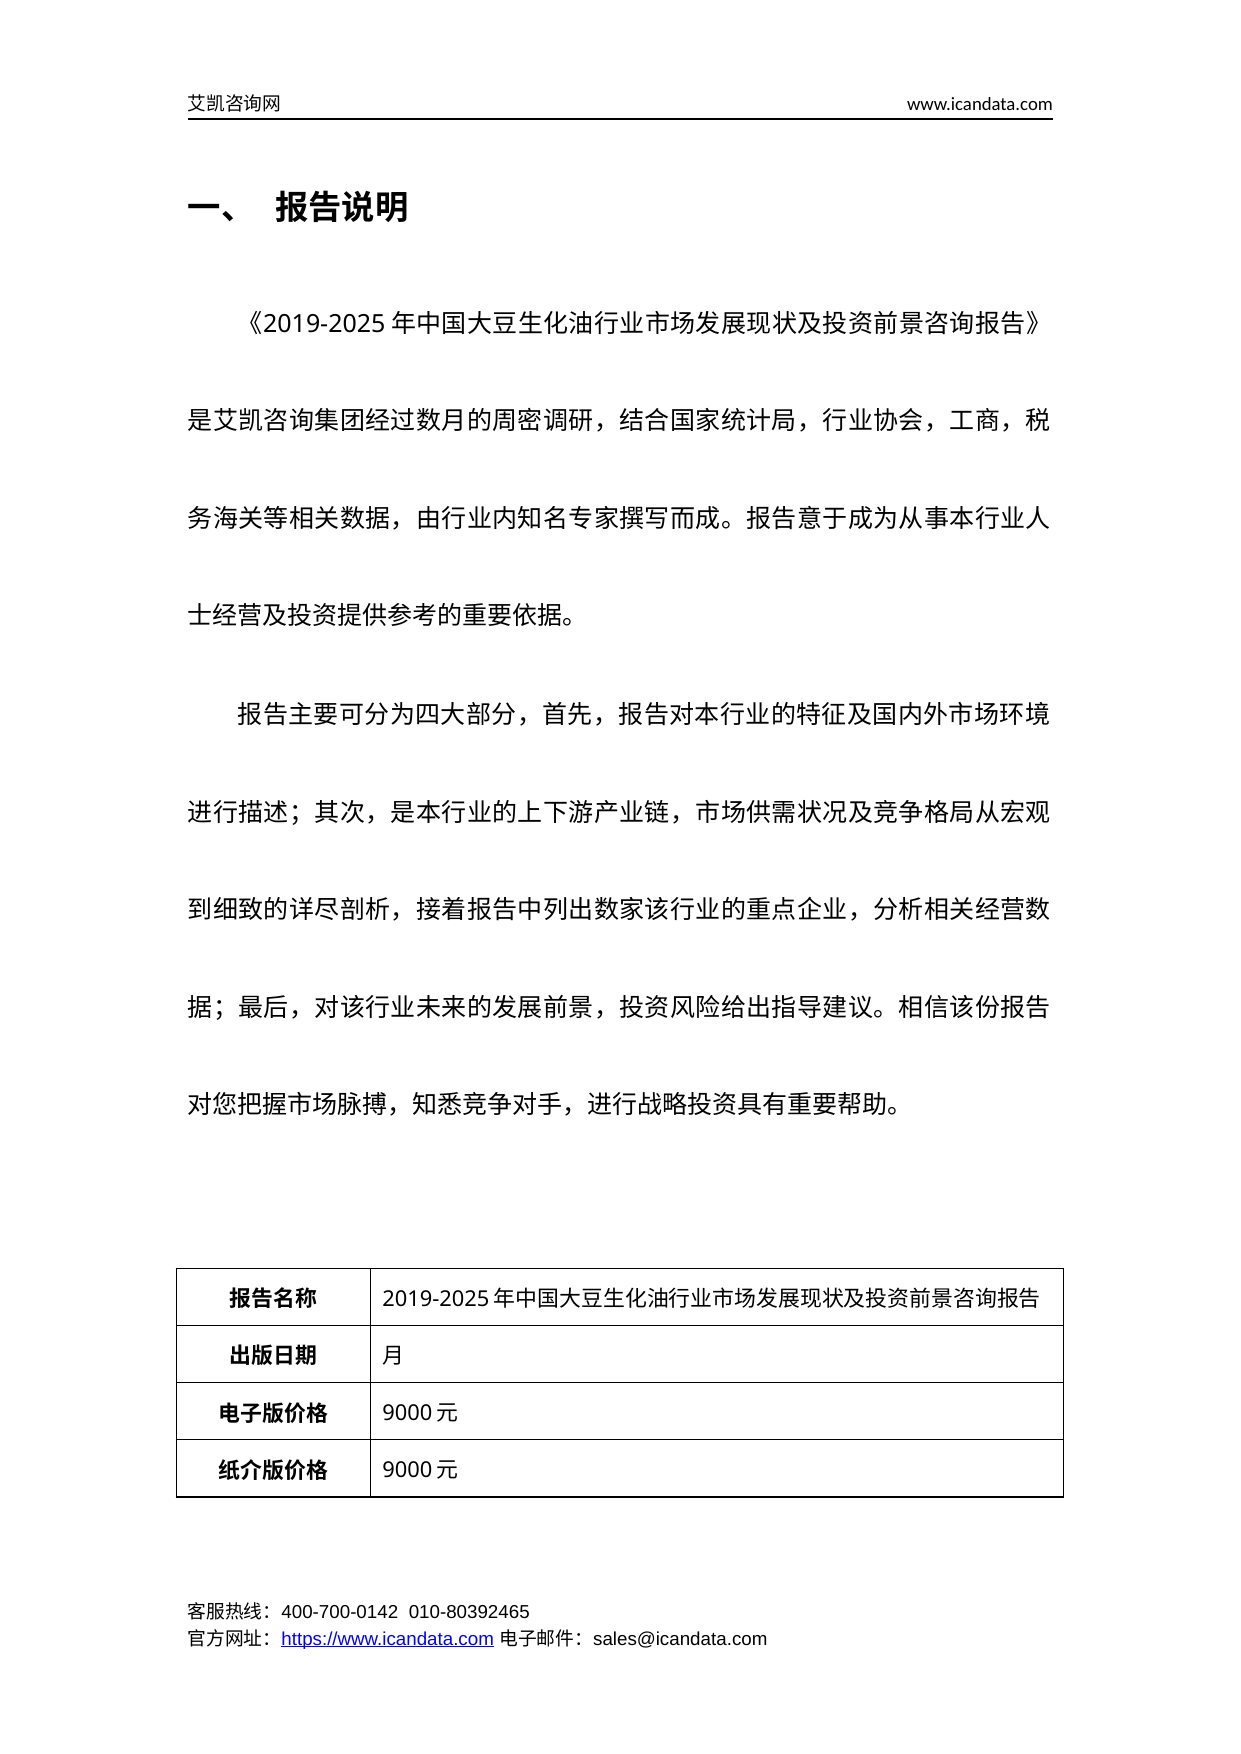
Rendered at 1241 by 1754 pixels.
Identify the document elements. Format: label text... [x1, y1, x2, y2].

subtitle 报告说明 [187, 172, 1053, 237]
table_cell 电子版价格 [177, 1383, 370, 1439]
table_cell 出版日期 [177, 1326, 370, 1382]
table_cell 9000元 [371, 1383, 1063, 1439]
table_cell 9000元 [371, 1440, 1063, 1496]
table_cell 纸介版价格 [177, 1440, 370, 1496]
text 《2019-2025年中国大豆生化油行业市场发展现状及投资前景咨询报告》是艾凯咨询集团经过数月的周密调研，结合国家统计局，行业协会，工商，税务海关等相关数据，由行业内知名专家撰写而成。报告意于成为从事本行业人士经营及投资提供参考的重要依据。 [187, 289, 1053, 646]
table_header 2019-2025年中国大豆生化油行业市场发展现状及投资前景咨询报告 [371, 1269, 1063, 1325]
table_cell 月 [371, 1326, 1063, 1382]
table_header 报告名称 [177, 1269, 370, 1325]
text 报告主要可分为四大部分，首先，报告对本行业的特征及国内外市场环境进行描述；其次，是本行业的上下游产业链，市场供需状况及竞争格局从宏观到细致的详尽剖析，接着报告中列出数家该行业的重点企业，分析相关经营数据；最后，对该行业未来的发展前景，投资风险给出指导建议。相信该份报告对您把握市场脉搏，知悉竞争对手，进行战略投资具有重要帮助。 [187, 681, 1053, 1136]
